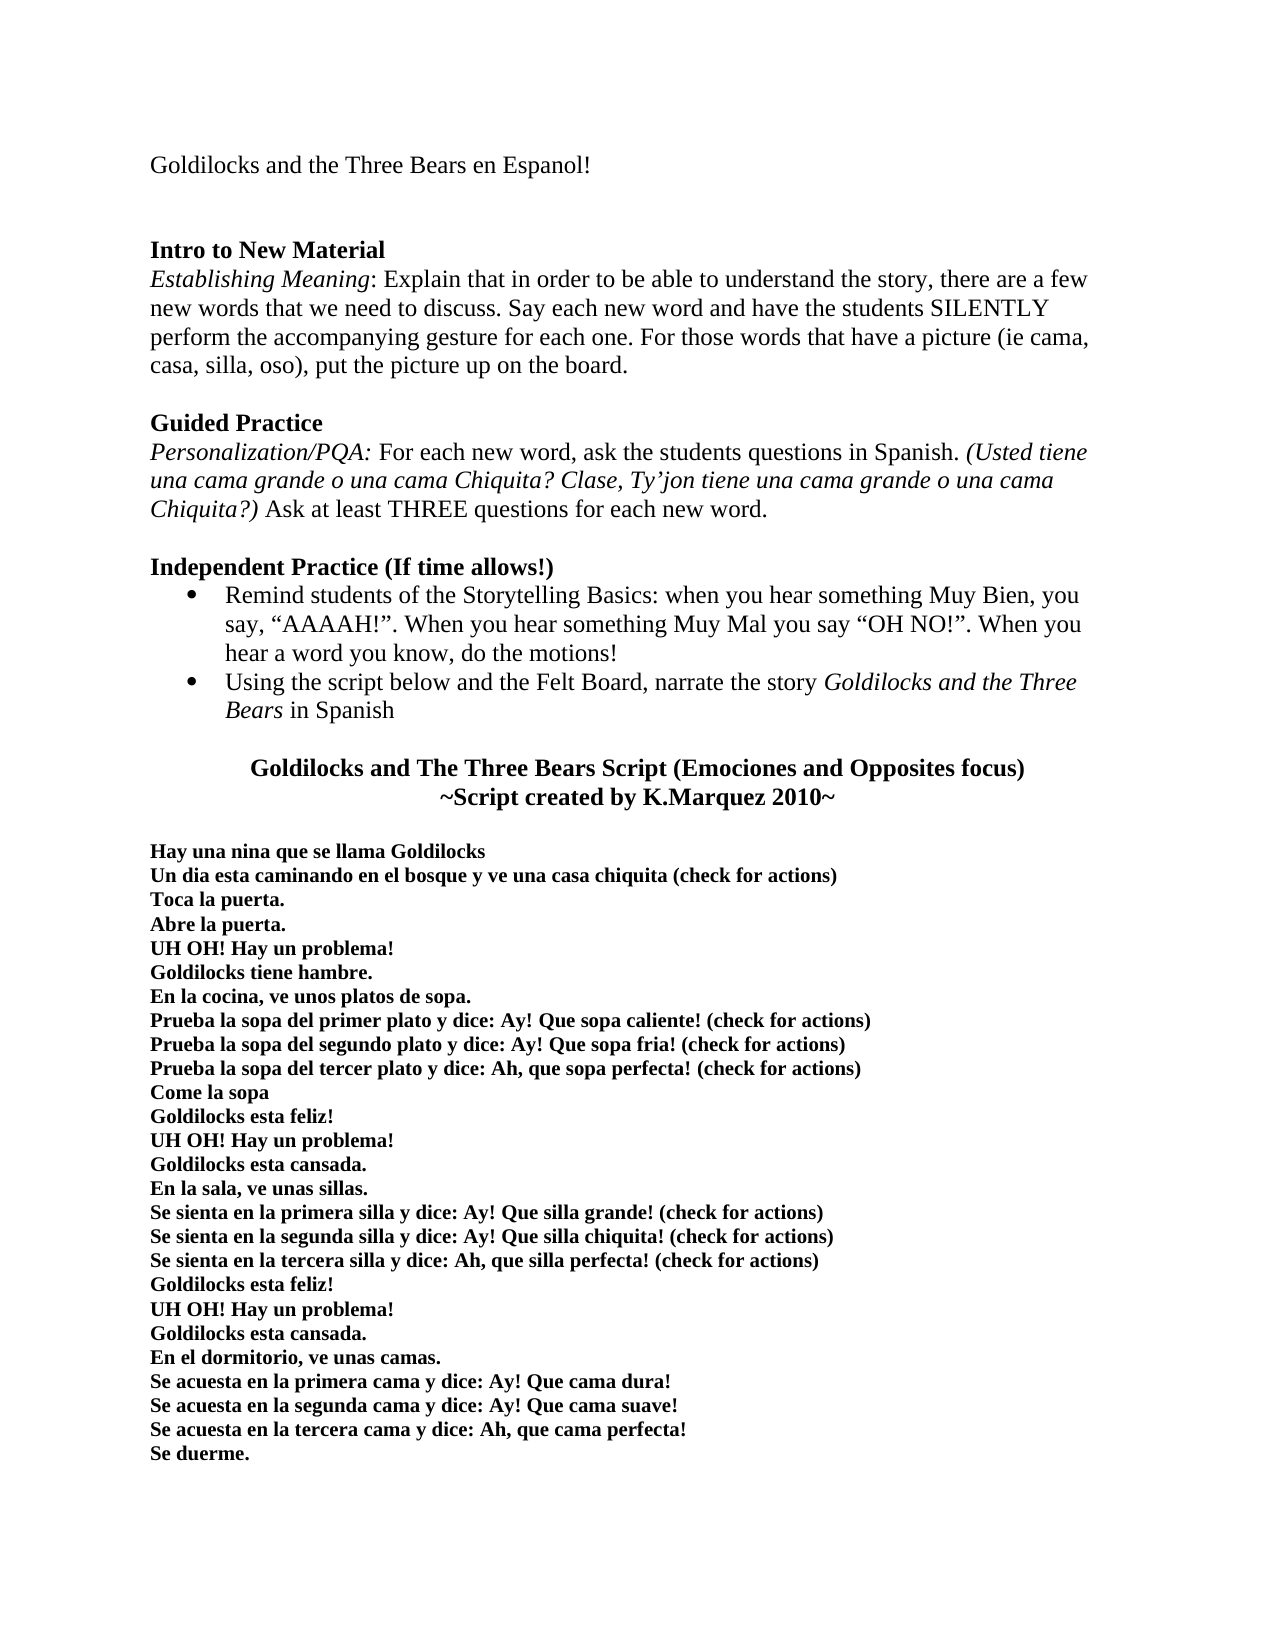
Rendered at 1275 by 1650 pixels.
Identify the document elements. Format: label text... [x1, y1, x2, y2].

text UH OH! Hay un problema! [150, 936, 1125, 959]
text Guided Practice Personalization/PQA: For each new word, ask the students questions in Spanish. (Usted tiene una cama grande o una cama Chiquita? Clase, Ty’jon tiene una cama grande o una cama Chiquita?) Ask at least THREE questions for each new word. [150, 379, 1125, 523]
text Abre la puerta. [150, 911, 1125, 936]
text Un dia esta caminando en el bosque y ve una casa chiquita (check for actions) [150, 863, 1125, 887]
text Se acuesta en la primera cama y dice: Ay! Que cama dura! [150, 1369, 1125, 1393]
text UH OH! Hay un problema! [150, 1296, 1125, 1321]
text Se sienta en la segunda silla y dice: Ay! Que silla chiquita! (check for actions) [150, 1224, 1125, 1248]
text Se acuesta en la tercera cama y dice: Ah, que cama perfecta! [150, 1417, 1125, 1441]
text En la cocina, ve unos platos de sopa. [150, 984, 1125, 1008]
text Goldilocks esta cansada. [150, 1321, 1125, 1344]
text Goldilocks esta cansada. [150, 1152, 1125, 1176]
text Toca la puerta. [150, 887, 1125, 911]
text Goldilocks esta feliz! [150, 1272, 1125, 1296]
text ~Script created by K.Marquez 2010~ [150, 782, 1125, 811]
text UH OH! Hay un problema! [150, 1128, 1125, 1152]
text En la sala, ve unas sillas. [150, 1176, 1125, 1200]
text Independent Practice (If time allows!) [150, 523, 1125, 581]
text Goldilocks tiene hambre. [150, 959, 1125, 984]
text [150, 150, 1125, 236]
text Prueba la sopa del segundo plato y dice: Ay! Que sopa fria! (check for actions) [150, 1032, 1125, 1056]
list Using the script below and the Felt Board, narrate the story Goldilocks and the Three Bears in Spanish [187, 667, 1125, 724]
text Intro to New Material Establishing Meaning: Explain that in order to be able to understand the story, there are a few new words that we need to discuss. Say each new word and have the students SILENTLY perform the accompanying gesture for each one. For those words that have a picture (ie cama, casa, silla, oso), put the picture up on the board. [150, 236, 1125, 379]
text Se duerme. [150, 1441, 1125, 1465]
text Prueba la sopa del tercer plato y dice: Ah, que sopa perfecta! (check for actions) [150, 1056, 1125, 1080]
text Se sienta en la tercera silla y dice: Ah, que silla perfecta! (check for actions) [150, 1248, 1125, 1272]
text Prueba la sopa del primer plato y dice: Ay! Que sopa caliente! (check for actions) [150, 1008, 1125, 1032]
text Goldilocks and The Three Bears Script (Emociones and Opposites focus) [150, 753, 1125, 782]
text Se sienta en la primera silla y dice: Ay! Que silla grande! (check for actions) [150, 1200, 1125, 1224]
text En el dormitorio, ve unas camas. [150, 1344, 1125, 1369]
list Remind students of the Storytelling Basics: when you hear something Muy Bien, you say, “AAAAH!”. When you hear something Muy Mal you say “OH NO!”. When you hear a word you know, do the motions! [187, 581, 1125, 667]
text Come la sopa [150, 1080, 1125, 1104]
text Se acuesta en la segunda cama y dice: Ay! Que cama suave! [150, 1393, 1125, 1417]
text Goldilocks esta feliz! [150, 1104, 1125, 1128]
text Hay una nina que se llama Goldilocks [150, 839, 1125, 863]
